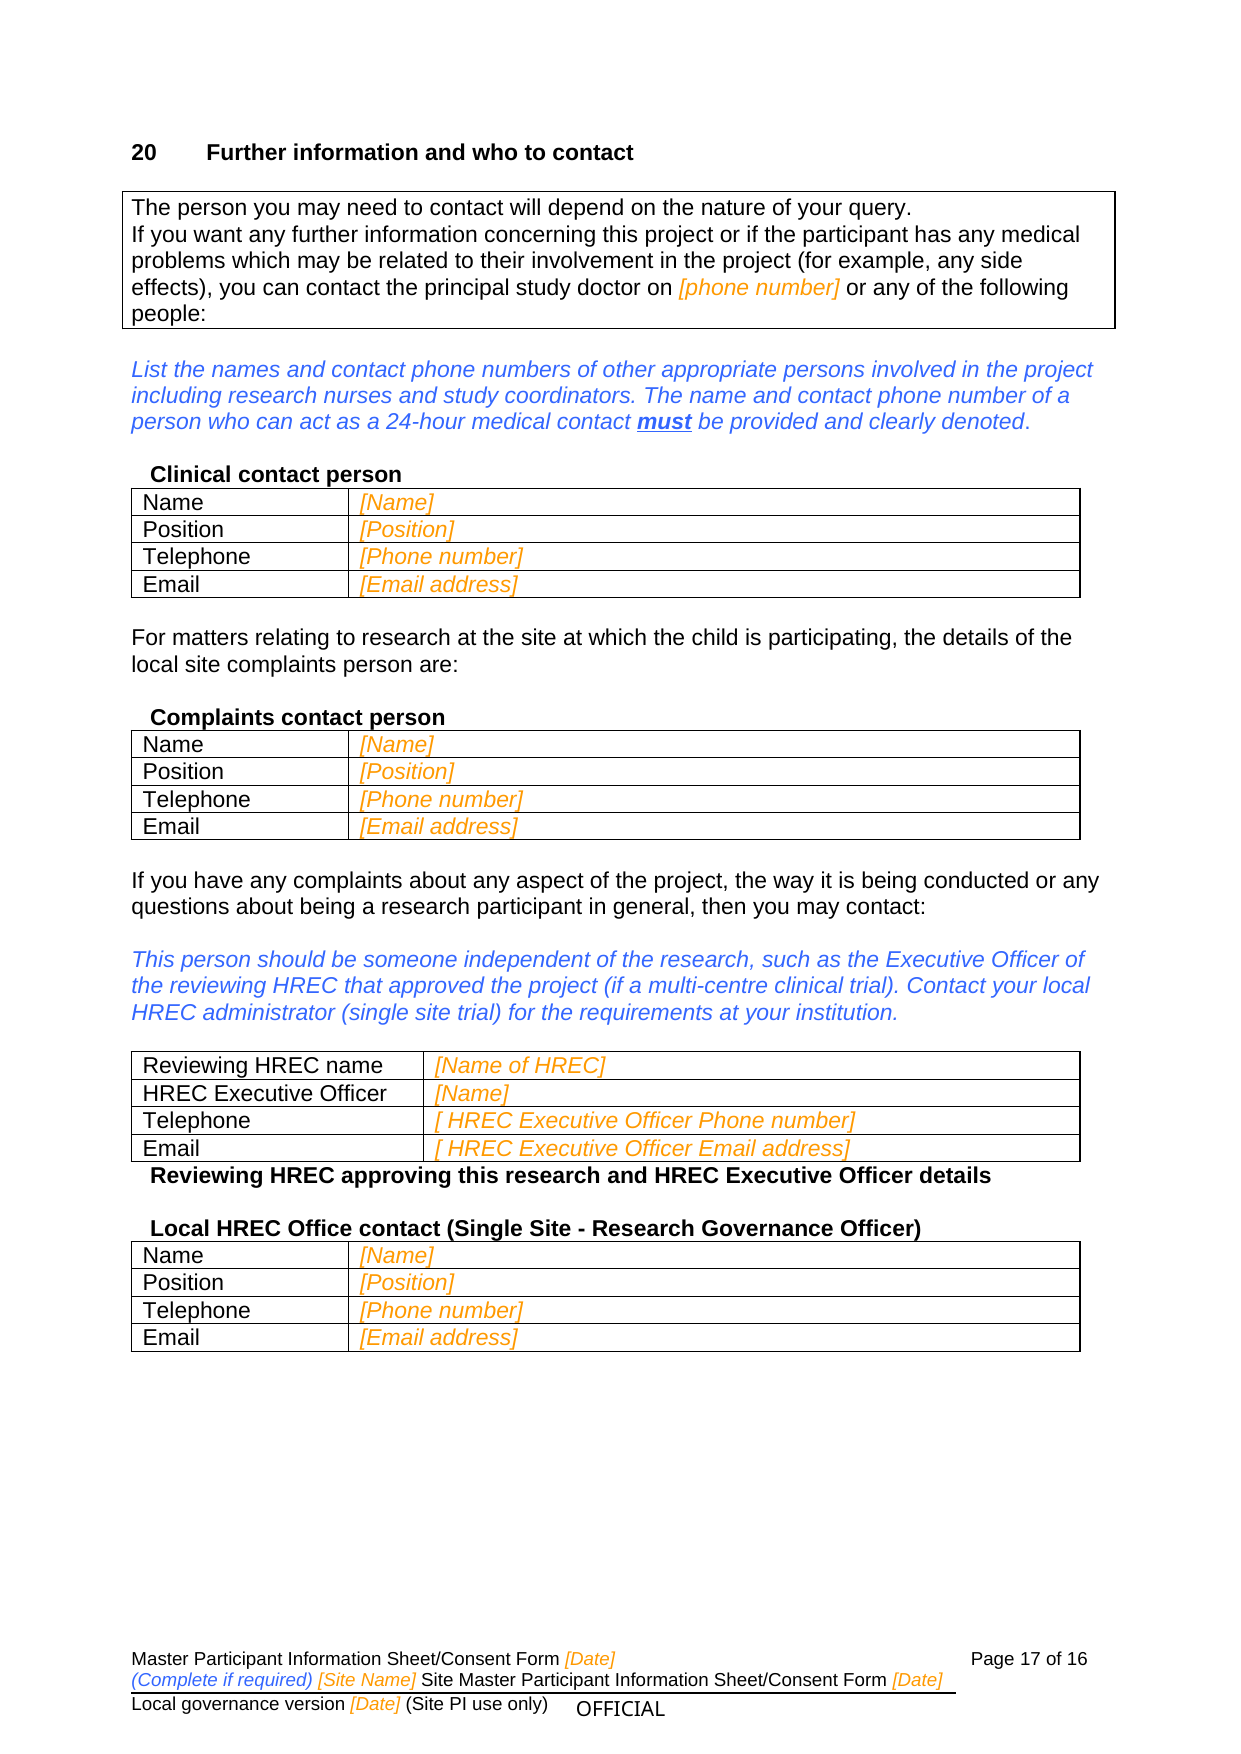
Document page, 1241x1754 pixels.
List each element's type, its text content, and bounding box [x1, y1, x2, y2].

table_cell Position [132, 1269, 348, 1296]
table_cell Email [132, 571, 348, 597]
table_cell Telephone [132, 1297, 348, 1323]
table_cell [Position] [349, 1269, 1079, 1296]
table_cell Telephone [132, 543, 348, 569]
table_cell [Email address] [349, 813, 1079, 839]
text The person you may need to contact will depend on the nature of your query. [123, 192, 1114, 218]
table_header [Name] [349, 489, 1079, 515]
text Complaints contact person [150, 703, 1106, 730]
table_cell Email [132, 1324, 348, 1351]
table_cell Telephone [132, 786, 348, 812]
table_cell [Phone number] [349, 786, 1079, 812]
table_cell Telephone [132, 1107, 423, 1133]
text This person should be someone independent of the research, such as the Executive Officer of the reviewing HREC that approved the project (if a multi-centre clinical trial). Contact your local HREC administrator (single site trial) for the requirements at your institution. [131, 946, 1106, 1025]
table_header [Name of HREC] [424, 1052, 1079, 1079]
table_cell [ HREC Executive Officer Phone number] [424, 1107, 1079, 1133]
table_cell Position [132, 758, 348, 784]
table_cell [Email address] [349, 1324, 1079, 1351]
text If you want any further information concerning this project or if the participant has any medical problems which may be related to their involvement in the project (for example, any side effects), you can contact the principal study doctor on [phone number] or any of the following people: [123, 218, 1114, 328]
table_header [Name] [349, 1242, 1079, 1268]
table_cell [Phone number] [349, 543, 1079, 569]
text List the names and contact phone numbers of other appropriate persons involved in the project including research nurses and study coordinators. The name and contact phone number of a person who can act as a 24-hour medical contact must be provided and clearly denoted. [131, 356, 1106, 435]
table_cell Email [132, 813, 348, 839]
table_cell [Email address] [349, 571, 1079, 597]
table_cell [Position] [349, 516, 1079, 542]
table_header Name [132, 489, 348, 515]
text Local HREC Office contact (Single Site - Research Governance Officer) [150, 1214, 1106, 1241]
table_cell Position [132, 516, 348, 542]
table_header Reviewing HREC name [132, 1052, 423, 1079]
table_cell [Name] [424, 1080, 1079, 1106]
table_cell HREC Executive Officer [132, 1080, 423, 1106]
table_cell [ HREC Executive Officer Email address] [424, 1135, 1079, 1161]
table_header [Name] [349, 731, 1079, 757]
table_cell Email [132, 1135, 423, 1161]
text For matters relating to research at the site at which the child is participating, the details of the local site complaints person are: [131, 624, 1106, 677]
table_cell [Phone number] [349, 1297, 1079, 1323]
text If you have any complaints about any aspect of the project, the way it is being conducted or any questions about being a research participant in general, then you may contact: [131, 867, 1106, 919]
table_cell [Position] [349, 758, 1079, 784]
text Reviewing HREC approving this research and HREC Executive Officer details [150, 1162, 1106, 1188]
table_header Name [132, 731, 348, 757]
table_header Name [132, 1242, 348, 1268]
text Clinical contact person [131, 461, 1106, 487]
text 20 Further information and who to contact [131, 138, 1106, 165]
